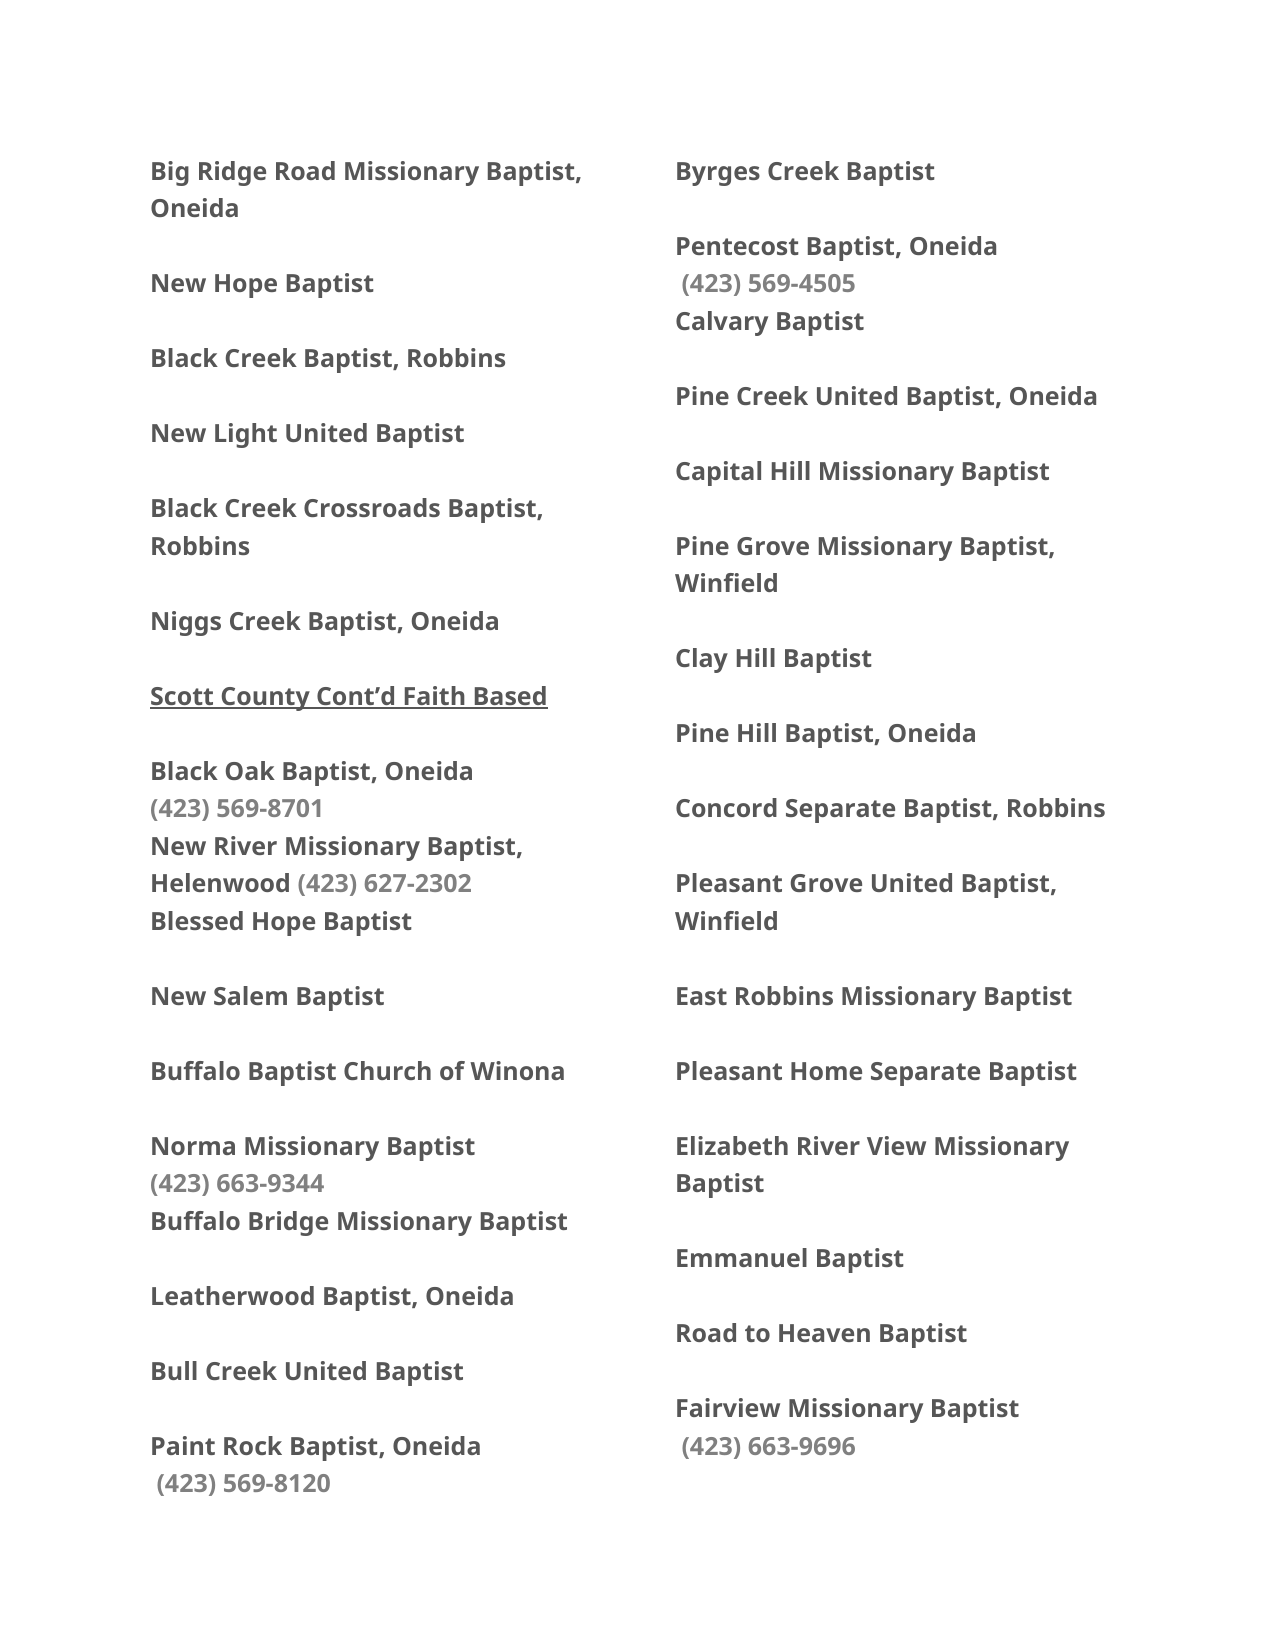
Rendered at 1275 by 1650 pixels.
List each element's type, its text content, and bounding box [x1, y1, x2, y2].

text Concord Separate Baptist, Robbins [675, 787, 1125, 825]
text Black Creek Crossroads Baptist, Robbins [150, 487, 600, 562]
text (423) 569-8120 [150, 1462, 600, 1500]
text Buffalo Baptist Church of Winona [150, 1050, 600, 1087]
text Fairview Missionary Baptist [675, 1387, 1125, 1425]
text Paint Rock Baptist, Oneida [150, 1425, 600, 1462]
text Niggs Creek Baptist, Oneida [150, 600, 600, 637]
text Big Ridge Road Missionary Baptist, Oneida [150, 150, 600, 225]
text Pine Hill Baptist, Oneida [675, 712, 1125, 750]
text Blessed Hope Baptist [150, 900, 600, 937]
text (423) 663-9696 [675, 1425, 1125, 1462]
text New Salem Baptist [150, 975, 600, 1012]
text New Light United Baptist [150, 412, 600, 450]
text Pine Grove Missionary Baptist, Winfield [675, 525, 1125, 600]
text Black Creek Baptist, Robbins [150, 337, 600, 375]
text (423) 569-4505 [675, 262, 1125, 300]
text Norma Missionary Baptist [150, 1125, 600, 1162]
text Pleasant Grove United Baptist, Winfield [675, 862, 1125, 937]
text Elizabeth River View Missionary Baptist [675, 1125, 1125, 1200]
text Clay Hill Baptist [675, 637, 1125, 675]
text Buffalo Bridge Missionary Baptist [150, 1200, 600, 1237]
text Calvary Baptist [675, 300, 1125, 337]
text (423) 663-9344 [150, 1162, 600, 1200]
text Byrges Creek Baptist [675, 150, 1125, 187]
text (423) 569-8701 [150, 787, 600, 825]
text East Robbins Missionary Baptist [675, 975, 1125, 1012]
text Leatherwood Baptist, Oneida [150, 1275, 600, 1312]
text Capital Hill Missionary Baptist [675, 450, 1125, 487]
text Scott County Cont’d Faith Based [150, 675, 600, 712]
text Emmanuel Baptist [675, 1237, 1125, 1275]
text Bull Creek United Baptist [150, 1350, 600, 1387]
text New River Missionary Baptist, Helenwood (423) 627-2302 [150, 825, 600, 900]
text New Hope Baptist [150, 262, 600, 300]
text Pleasant Home Separate Baptist [675, 1050, 1125, 1087]
text Pine Creek United Baptist, Oneida [675, 375, 1125, 412]
text Road to Heaven Baptist [675, 1312, 1125, 1350]
text Pentecost Baptist, Oneida [675, 225, 1125, 262]
text Black Oak Baptist, Oneida [150, 750, 600, 787]
